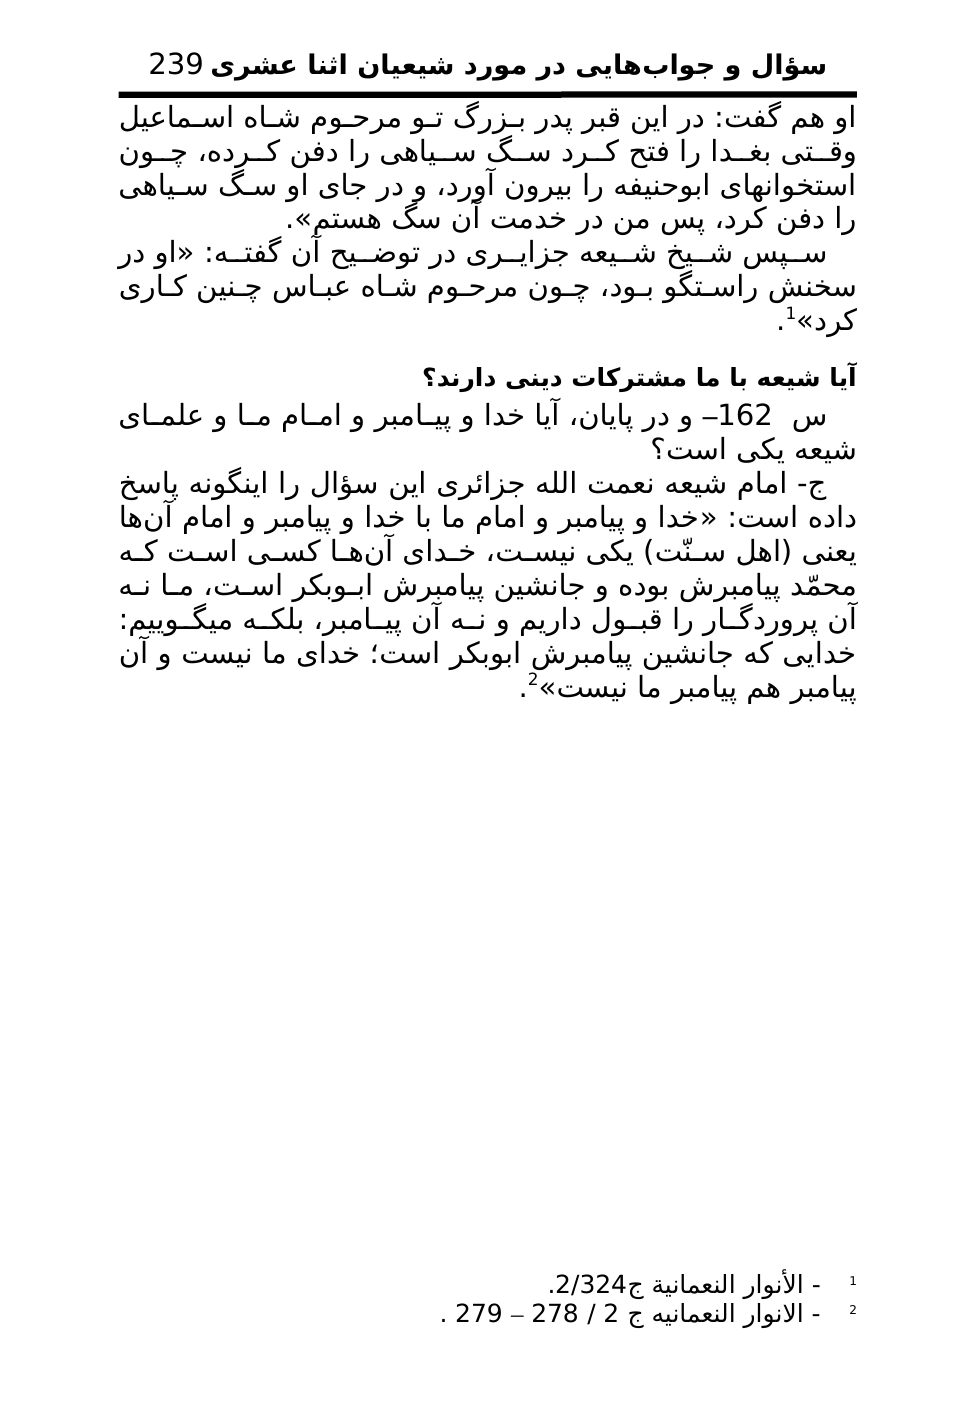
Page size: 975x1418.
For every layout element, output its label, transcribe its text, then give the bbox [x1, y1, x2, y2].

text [118, 100, 857, 236]
text آیا شیعه با ما مشترکات دینی دارند؟ [118, 363, 857, 392]
text سپس شیخ شیعه جزایری در توضیح آن گفته: «او در سخنش راستگو بود، چون مرحوم شاه عباس چنین کاری کرد». [118, 236, 857, 338]
text ج- امام شیعه نعمت الله جزائری این سؤال را اینگونه پاسخ داده است: «خدا و پیامبر و امام ما با خدا و پیامبر و امام آن‌ها یعنی (اهل سنّت) یکی نیست، خدای آن‌ها کسی است که محمّد پیامبرش بوده و جانشین پیامبرش ابوبکر است، ما نه آن پروردگار را قبول داریم و نه آن پیامبر، بلکه میگوییم: خدایی که جانشین پیامبرش ابوبکر است؛ خدای ما نیست و آن پیامبر هم پیامبر ما نیست». [118, 466, 857, 704]
text س 162– و در پایان، آیا خدا و پیامبر و امام ما و علمای شیعه یکی است؟ [118, 398, 857, 466]
